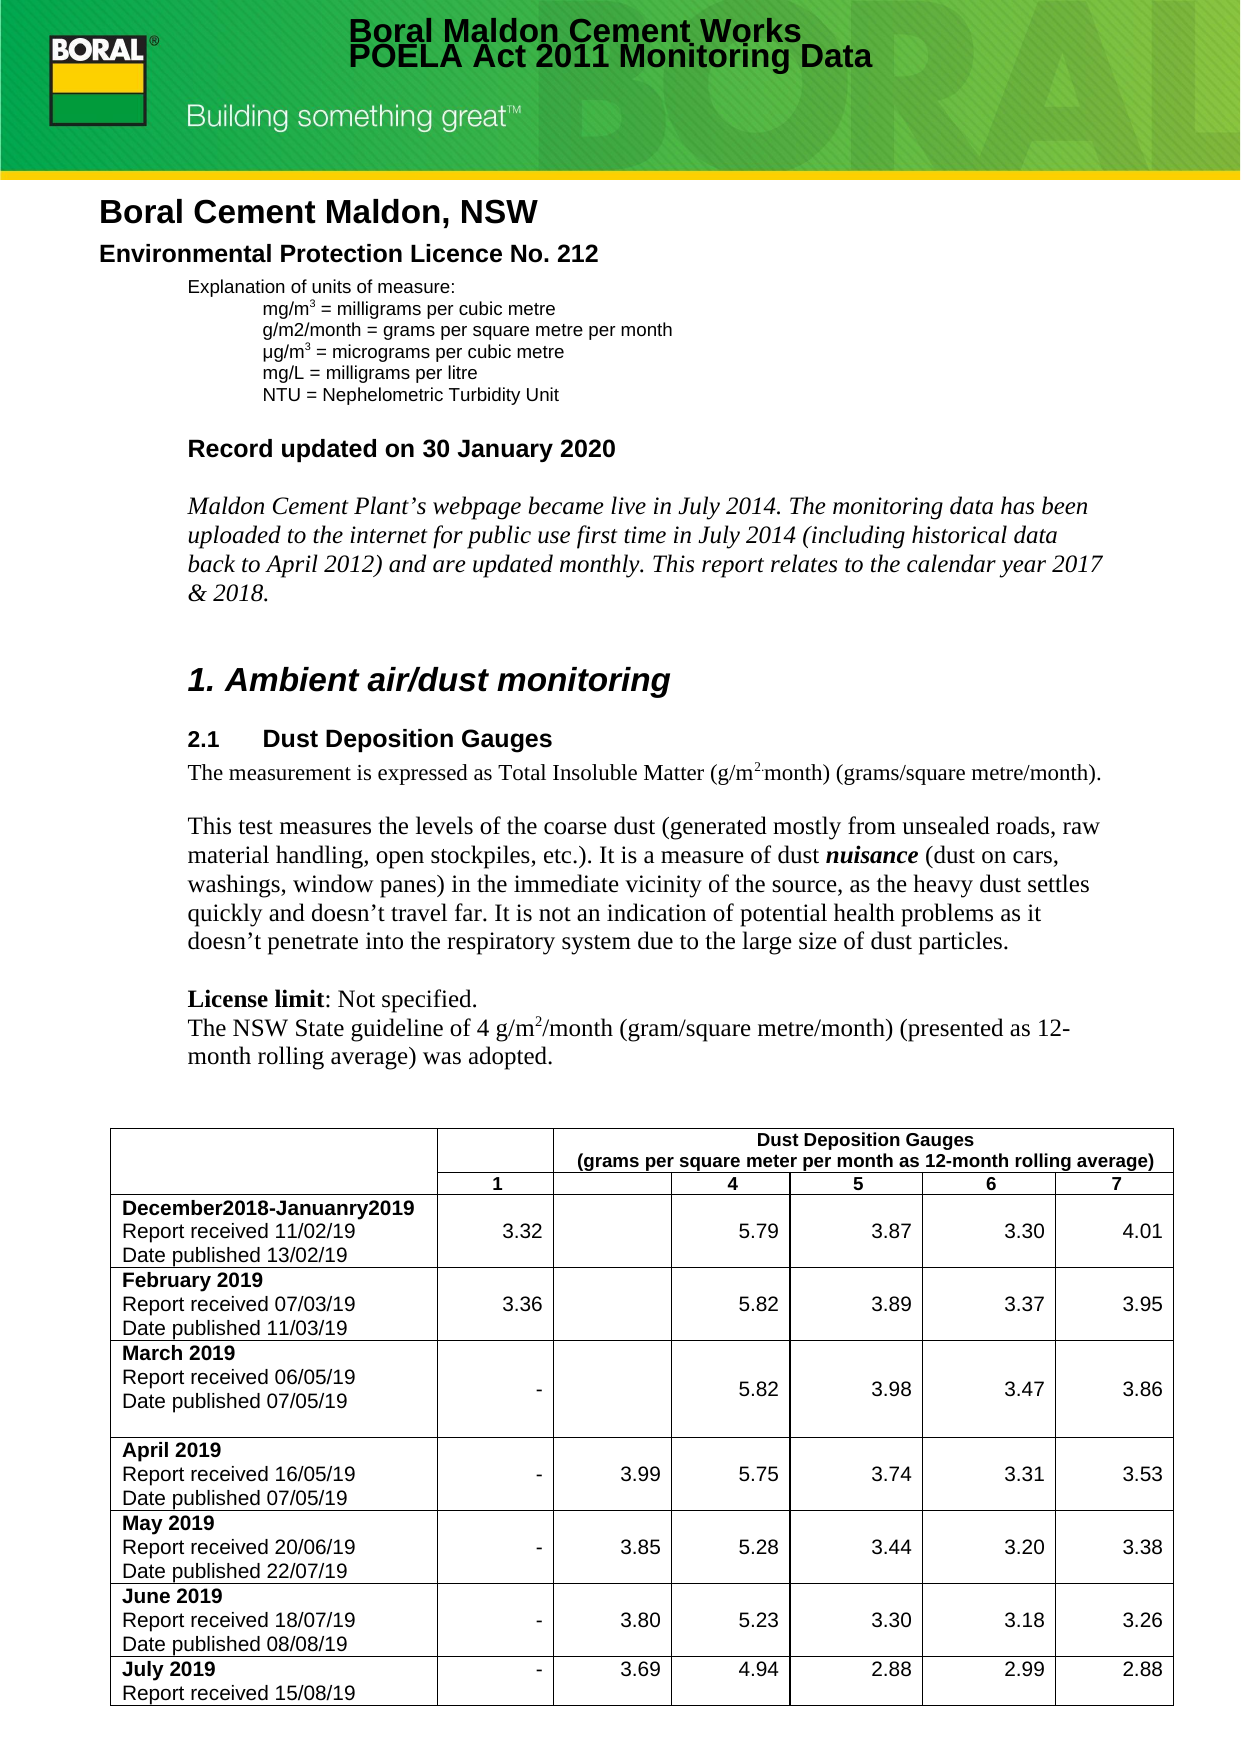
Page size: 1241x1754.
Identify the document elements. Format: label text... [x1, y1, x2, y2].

table_cell 4 [672, 1173, 789, 1194]
text Explanation of units of measure: [187, 276, 1108, 297]
table_cell [554, 1173, 671, 1194]
table_header [438, 1129, 553, 1172]
table_cell 3.37 [923, 1268, 1055, 1340]
table_cell July 2019 Report received 15/08/19 Date published 10/09/19 [111, 1657, 437, 1705]
text NTU = Nephelometric Turbidity Unit [262, 384, 1108, 405]
table_cell 3.74 [791, 1438, 922, 1510]
table_cell 2.88 [791, 1657, 922, 1705]
table_cell 7 [1056, 1173, 1173, 1194]
table_cell 5.23 [672, 1584, 789, 1656]
subtitle Boral Cement Maldon, NSW [99, 192, 1108, 230]
table_cell 5.82 [672, 1268, 789, 1340]
table_cell 4.94 [672, 1657, 789, 1705]
table_cell 4.01 [1056, 1195, 1173, 1267]
table_cell 3.86 [1056, 1341, 1173, 1437]
table_cell 3.44 [791, 1511, 922, 1583]
subtitle 2.1 Dust Deposition Gauges [187, 724, 1108, 752]
subtitle Ambient air/dust monitoring [187, 660, 1108, 699]
table_cell 3.30 [923, 1195, 1055, 1267]
table_cell 3.53 [1056, 1438, 1173, 1510]
table_cell 3.26 [1056, 1584, 1173, 1656]
text μg/m3 = micrograms per cubic metre [262, 341, 1108, 362]
table_cell 3.38 [1056, 1511, 1173, 1583]
table_cell June 2019 Report received 18/07/19 Date published 08/08/19 [111, 1584, 437, 1656]
text The measurement is expressed as Total Insoluble Matter (g/m2.month) (grams/square metre/month). [187, 759, 1108, 785]
table_cell [554, 1195, 671, 1267]
text License limit: Not specified. [187, 984, 1108, 1013]
text This test measures the levels of the coarse dust (generated mostly from unsealed roads, raw material handling, open stockpiles, etc.). It is a measure of dust nuisance (dust on cars, washings, window panes) in the immediate vicinity of the source, as the heavy dust settles quickly and doesn’t travel far. It is not an indication of potential health problems as it doesn’t penetrate into the respiratory system due to the large size of dust particles. [187, 811, 1108, 955]
table_cell - [438, 1438, 553, 1510]
table_cell 3.98 [791, 1341, 922, 1437]
table_cell 5.28 [672, 1511, 789, 1583]
table_cell 2.99 [923, 1657, 1055, 1705]
table_cell 3.87 [791, 1195, 922, 1267]
table_cell 3.32 [438, 1195, 553, 1267]
table_cell 3.69 [554, 1657, 671, 1705]
table_cell 3.99 [554, 1438, 671, 1510]
table_cell 5.75 [672, 1438, 789, 1510]
table_cell December2018-Januanry2019 Report received 11/02/19 Date published 13/02/19 [111, 1195, 437, 1267]
table_cell 3.31 [923, 1438, 1055, 1510]
text mg/L = milligrams per litre [262, 362, 1108, 384]
text The NSW State guideline of 4 g/m2/month (gram/square metre/month) (presented as 12-month rolling average) was adopted. [187, 1013, 1108, 1070]
table_cell 3.89 [791, 1268, 922, 1340]
table_cell [554, 1268, 671, 1340]
table_cell 3.95 [1056, 1268, 1173, 1340]
table_cell 3.30 [791, 1584, 922, 1656]
text Maldon Cement Plant’s webpage became live in July 2014. The monitoring data has been uploaded to the internet for public use first time in July 2014 (including historical data back to April 2012) and are updated monthly. This report relates to the calendar year 2017 & 2018. [187, 491, 1108, 606]
table_cell 1 [438, 1173, 553, 1194]
table_cell - [438, 1584, 553, 1656]
table_cell - [438, 1511, 553, 1583]
table_cell 5.79 [672, 1195, 789, 1267]
table_cell February 2019 Report received 07/03/19 Date published 11/03/19 [111, 1268, 437, 1340]
picture [0, 0, 1241, 180]
table_header [111, 1129, 437, 1194]
table_cell 3.85 [554, 1511, 671, 1583]
text mg/m3 = milligrams per cubic metre [262, 297, 1108, 319]
table_cell 5.82 [672, 1341, 789, 1437]
table_cell April 2019 Report received 16/05/19 Date published 07/05/19 [111, 1438, 437, 1510]
table_cell 3.36 [438, 1268, 553, 1340]
table_cell 3.47 [923, 1341, 1055, 1437]
table_cell [554, 1341, 671, 1437]
table_cell 3.80 [554, 1584, 671, 1656]
table_header Dust Deposition Gauges (grams per square meter per month as 12-month rolling average) [554, 1129, 1173, 1172]
text Record updated on 30 January 2020 [187, 434, 1108, 463]
text g/m2/month = grams per square metre per month [262, 319, 1108, 341]
table_cell May 2019 Report received 20/06/19 Date published 22/07/19 [111, 1511, 437, 1583]
table_cell 6 [923, 1173, 1055, 1194]
table_cell 5 [791, 1173, 922, 1194]
table_cell - [438, 1341, 553, 1437]
table_cell - [438, 1657, 553, 1705]
table_cell 2.88 [1056, 1657, 1173, 1705]
table_cell 3.18 [923, 1584, 1055, 1656]
table_cell 3.20 [923, 1511, 1055, 1583]
subtitle Environmental Protection Licence No. 212 [99, 239, 1108, 267]
table_cell March 2019 Report received 06/05/19 Date published 07/05/19 [111, 1341, 437, 1437]
